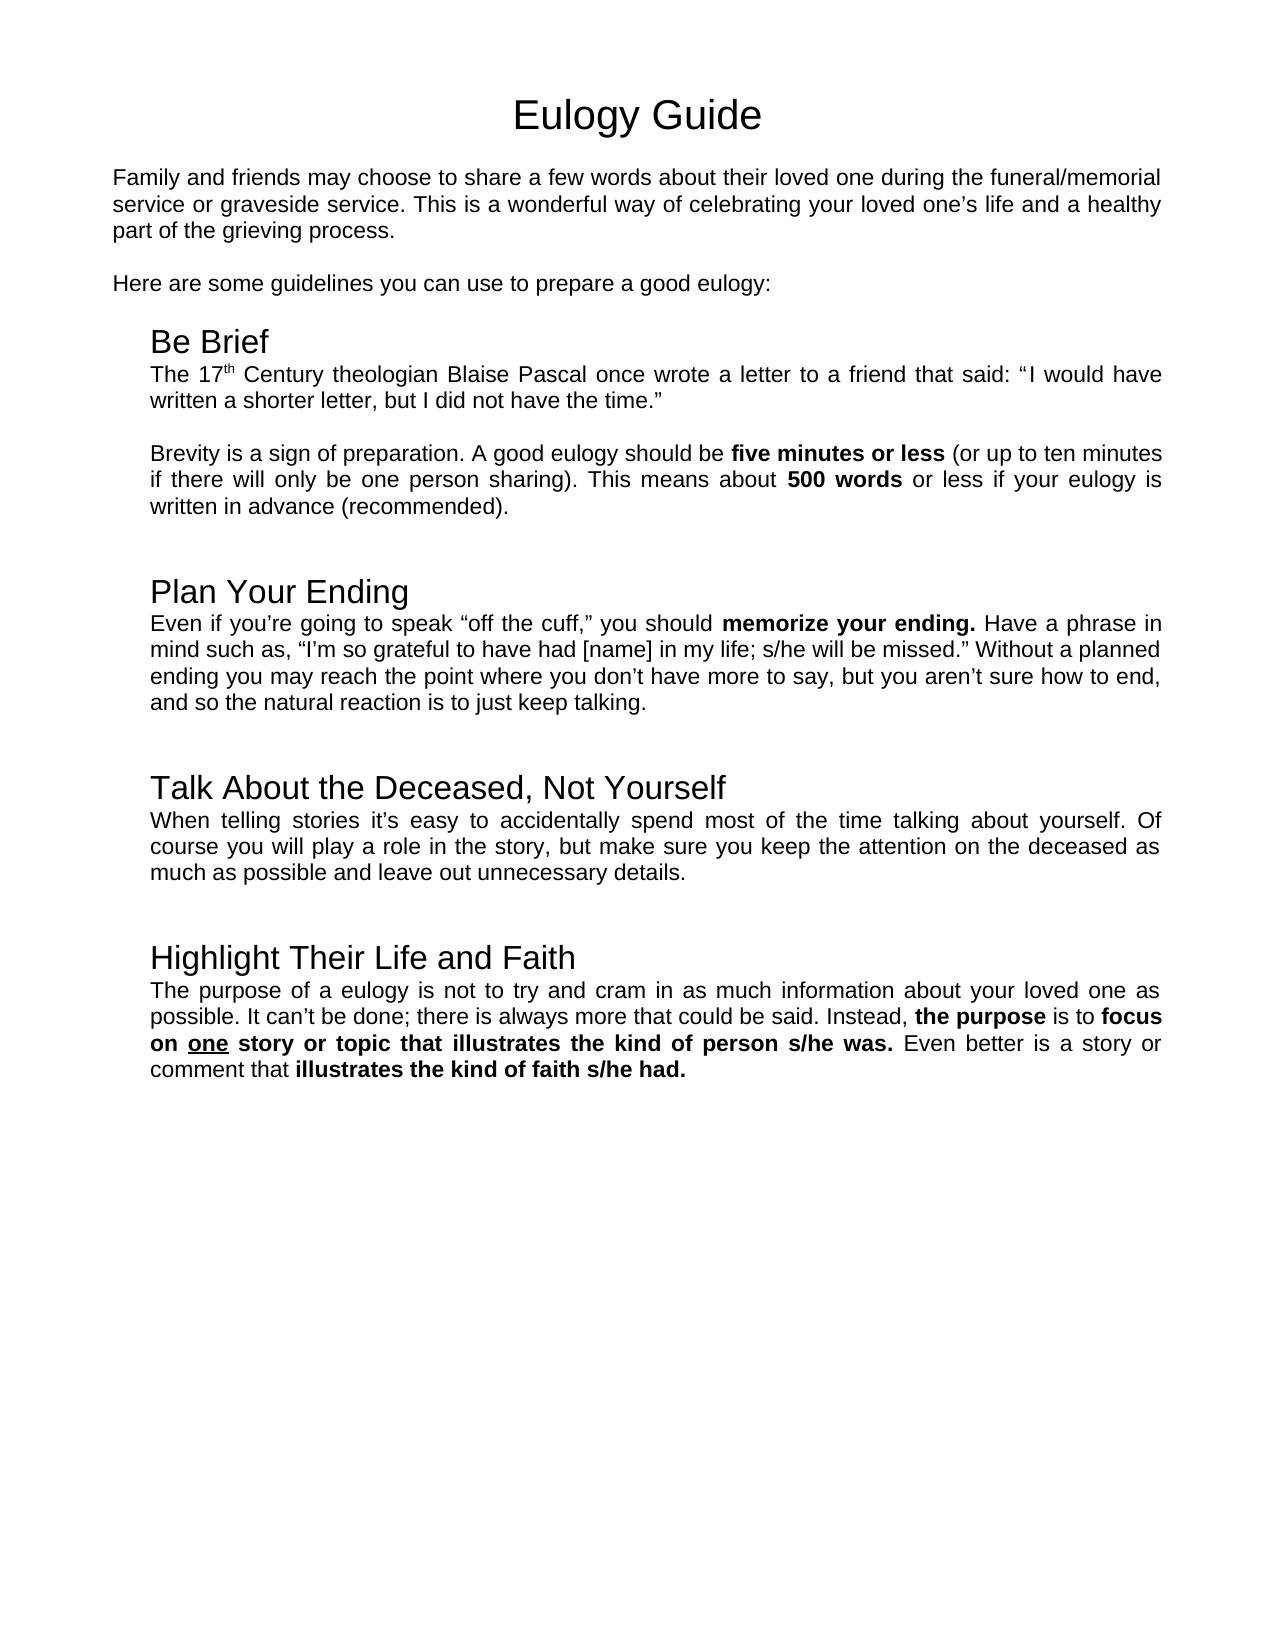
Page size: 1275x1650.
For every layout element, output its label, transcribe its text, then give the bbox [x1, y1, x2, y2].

text Be Brief [150, 322, 1162, 361]
text Plan Your Ending [150, 572, 1162, 610]
text Talk About the Deceased, Not Yourself [150, 768, 1162, 807]
text The purpose of a eulogy is not to try and cram in as much information about your loved one as possible. It can’t be done; there is always more that could be said. Instead, the purpose is to focus on one story or topic that illustrates the kind of person s/he was. Even better is a story or comment that illustrates the kind of faith s/he had. [150, 977, 1162, 1082]
text Highlight Their Life and Faith [150, 938, 1162, 977]
text When telling stories it’s easy to accidentally spend most of the time talking about yourself. Of course you will play a role in the story, but make sure you keep the attention on the deceased as much as possible and leave out unnecessary details. [150, 807, 1162, 886]
text The 17th Century theologian Blaise Pascal once wrote a letter to a friend that said: “I would have written a shorter letter, but I did not have the time.” [150, 361, 1162, 413]
text Even if you’re going to speak “off the cuff,” you should memorize your ending. Have a phrase in mind such as, “I’m so grateful to have had [name] in my life; s/he will be missed.” Without a planned ending you may reach the point where you don’t have more to say, but you aren’t sure how to end, and so the natural reaction is to just keep talking. [150, 610, 1162, 716]
text Here are some guidelines you can use to prepare a good eulogy: [112, 270, 1162, 296]
text Brevity is a sign of preparation. A good eulogy should be five minutes or less (or up to ten minutes if there will only be one person sharing). This means about 500 words or less if your eulogy is written in advance (recommended). [150, 440, 1162, 519]
text Eulogy Guide [112, 90, 1162, 138]
text Family and friends may choose to share a few words about their loved one during the funeral/memorial service or graveside service. This is a wonderful way of celebrating your loved one’s life and a healthy part of the grieving process. [112, 164, 1162, 243]
